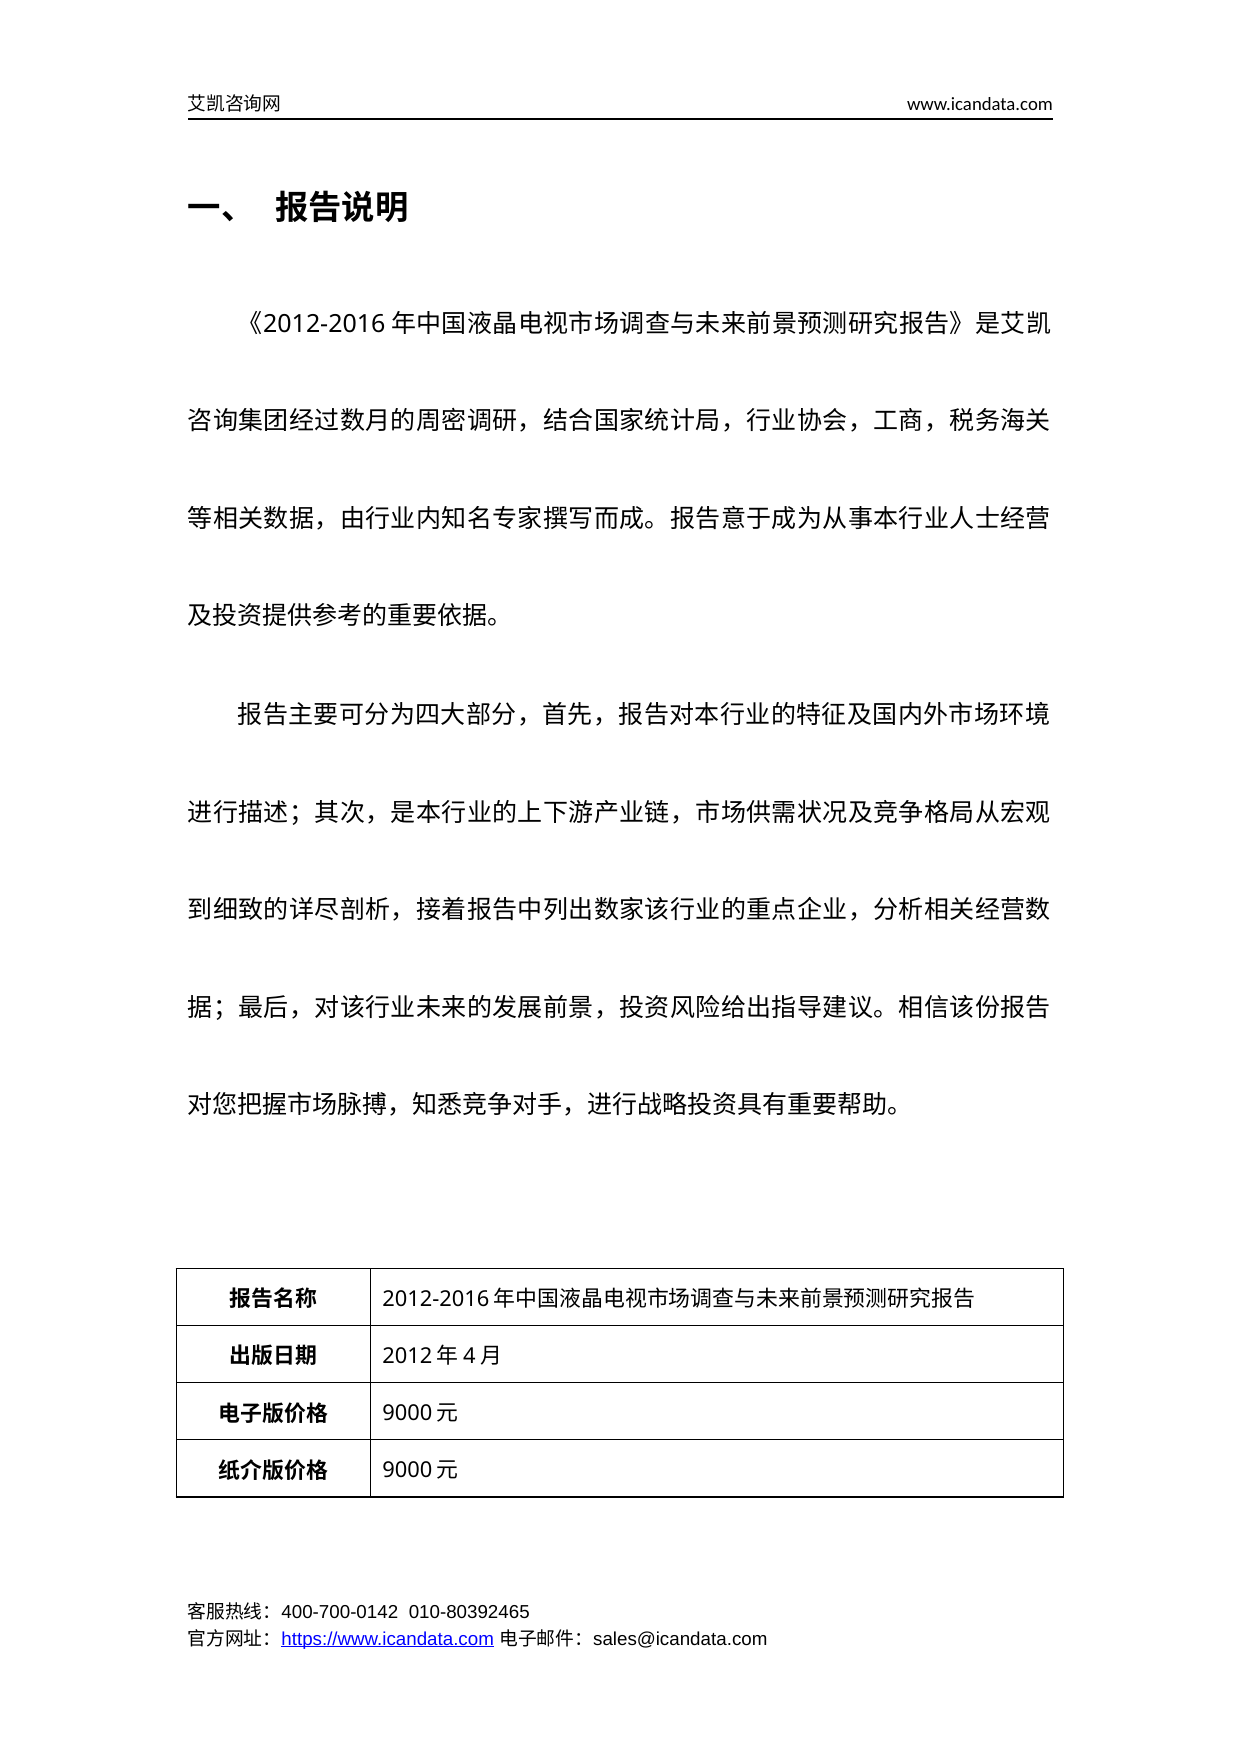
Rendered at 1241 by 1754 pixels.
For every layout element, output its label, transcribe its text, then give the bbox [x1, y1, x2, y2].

text 报告主要可分为四大部分，首先，报告对本行业的特征及国内外市场环境进行描述；其次，是本行业的上下游产业链，市场供需状况及竞争格局从宏观到细致的详尽剖析，接着报告中列出数家该行业的重点企业，分析相关经营数据；最后，对该行业未来的发展前景，投资风险给出指导建议。相信该份报告对您把握市场脉搏，知悉竞争对手，进行战略投资具有重要帮助。 [187, 681, 1053, 1136]
table_header 2012-2016年中国液晶电视市场调查与未来前景预测研究报告 [371, 1269, 1063, 1325]
table_cell 纸介版价格 [177, 1440, 370, 1496]
text 《2012-2016年中国液晶电视市场调查与未来前景预测研究报告》是艾凯咨询集团经过数月的周密调研，结合国家统计局，行业协会，工商，税务海关等相关数据，由行业内知名专家撰写而成。报告意于成为从事本行业人士经营及投资提供参考的重要依据。 [187, 289, 1053, 646]
table_cell 9000元 [371, 1383, 1063, 1439]
table_cell 出版日期 [177, 1326, 370, 1382]
table_cell 9000元 [371, 1440, 1063, 1496]
table_cell 电子版价格 [177, 1383, 370, 1439]
subtitle 报告说明 [187, 172, 1053, 237]
table_header 报告名称 [177, 1269, 370, 1325]
table_cell 2012年4月 [371, 1326, 1063, 1382]
